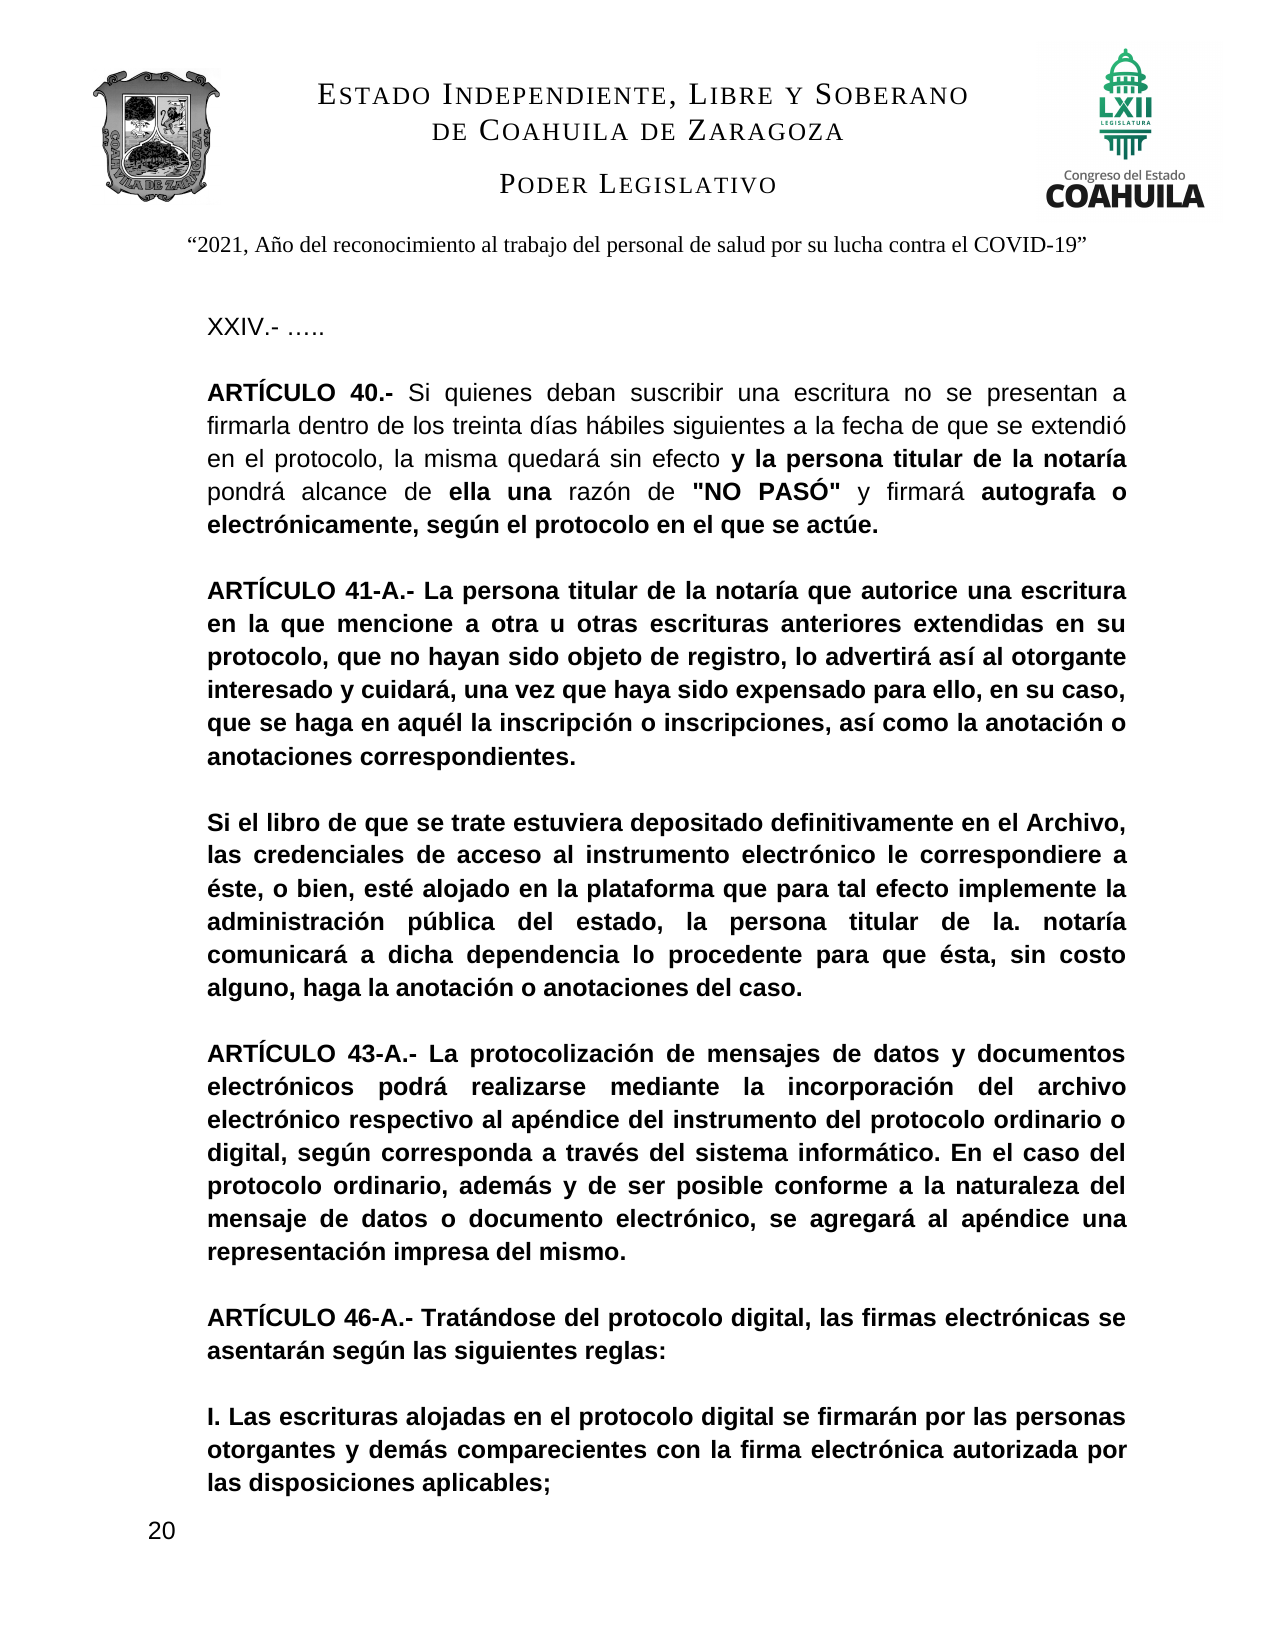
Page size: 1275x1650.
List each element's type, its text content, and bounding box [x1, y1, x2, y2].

text ARTÍCULO 40.- Si quienes deban suscribir una escritura no se presentan a firmarla dentro de los treinta días hábiles siguientes a la fecha de que se extendió en el protocolo, la misma quedará sin efecto y la persona titular de la notaría pondrá alcance de ella una razón de "NO PASÓ" y firmará autografa o electrónicamente, según el protocolo en el que se actúe. [207, 378, 1127, 539]
text Si el libro de que se trate estuviera depositado definitivamente en el Archivo, las credenciales de acceso al instrumento electrónico le correspondiere a éste, o bien, esté alojado en la plataforma que para tal efecto implemente la administración pública del estado, la persona titular de la. notaría comunicará a dicha dependencia lo procedente para que ésta, sin costo alguno, haga la anotación o anotaciones del caso. [207, 807, 1127, 1001]
picture [91, 68, 222, 205]
picture [1036, 41, 1223, 223]
text ARTÍCULO 46-A.- Tratándose del protocolo digital, las firmas electrónicas se asentarán según las siguientes reglas: [207, 1303, 1127, 1364]
text ARTÍCULO 43-A.- La protocolización de mensajes de datos y documentos electrónicos podrá realizarse mediante la incorporación del archivo electrónico respectivo al apéndice del instrumento del protocolo ordinario o digital, según corresponda a través del sistema informático. En el caso del protocolo ordinario, además y de ser posible conforme a la naturaleza del mensaje de datos o documento electrónico, se agregará al apéndice una representación impresa del mismo. [207, 1039, 1127, 1266]
text XXIV.- ….. [207, 312, 1127, 341]
text I. Las escrituras alojadas en el protocolo digital se firmarán por las personas otorgantes y demás comparecientes con la firma electrónica autorizada por las disposiciones aplicables; [207, 1402, 1127, 1497]
text ARTÍCULO 41-A.- La persona titular de la notaría que autorice una escritura en la que mencione a otra u otras escrituras anteriores extendidas en su protocolo, que no hayan sido objeto de registro, lo advertirá así al otorgante interesado y cuidará, una vez que haya sido expensado para ello, en su caso, que se haga en aquél la inscripción o inscripciones, así como la anotación o anotaciones correspondientes. [207, 576, 1127, 770]
